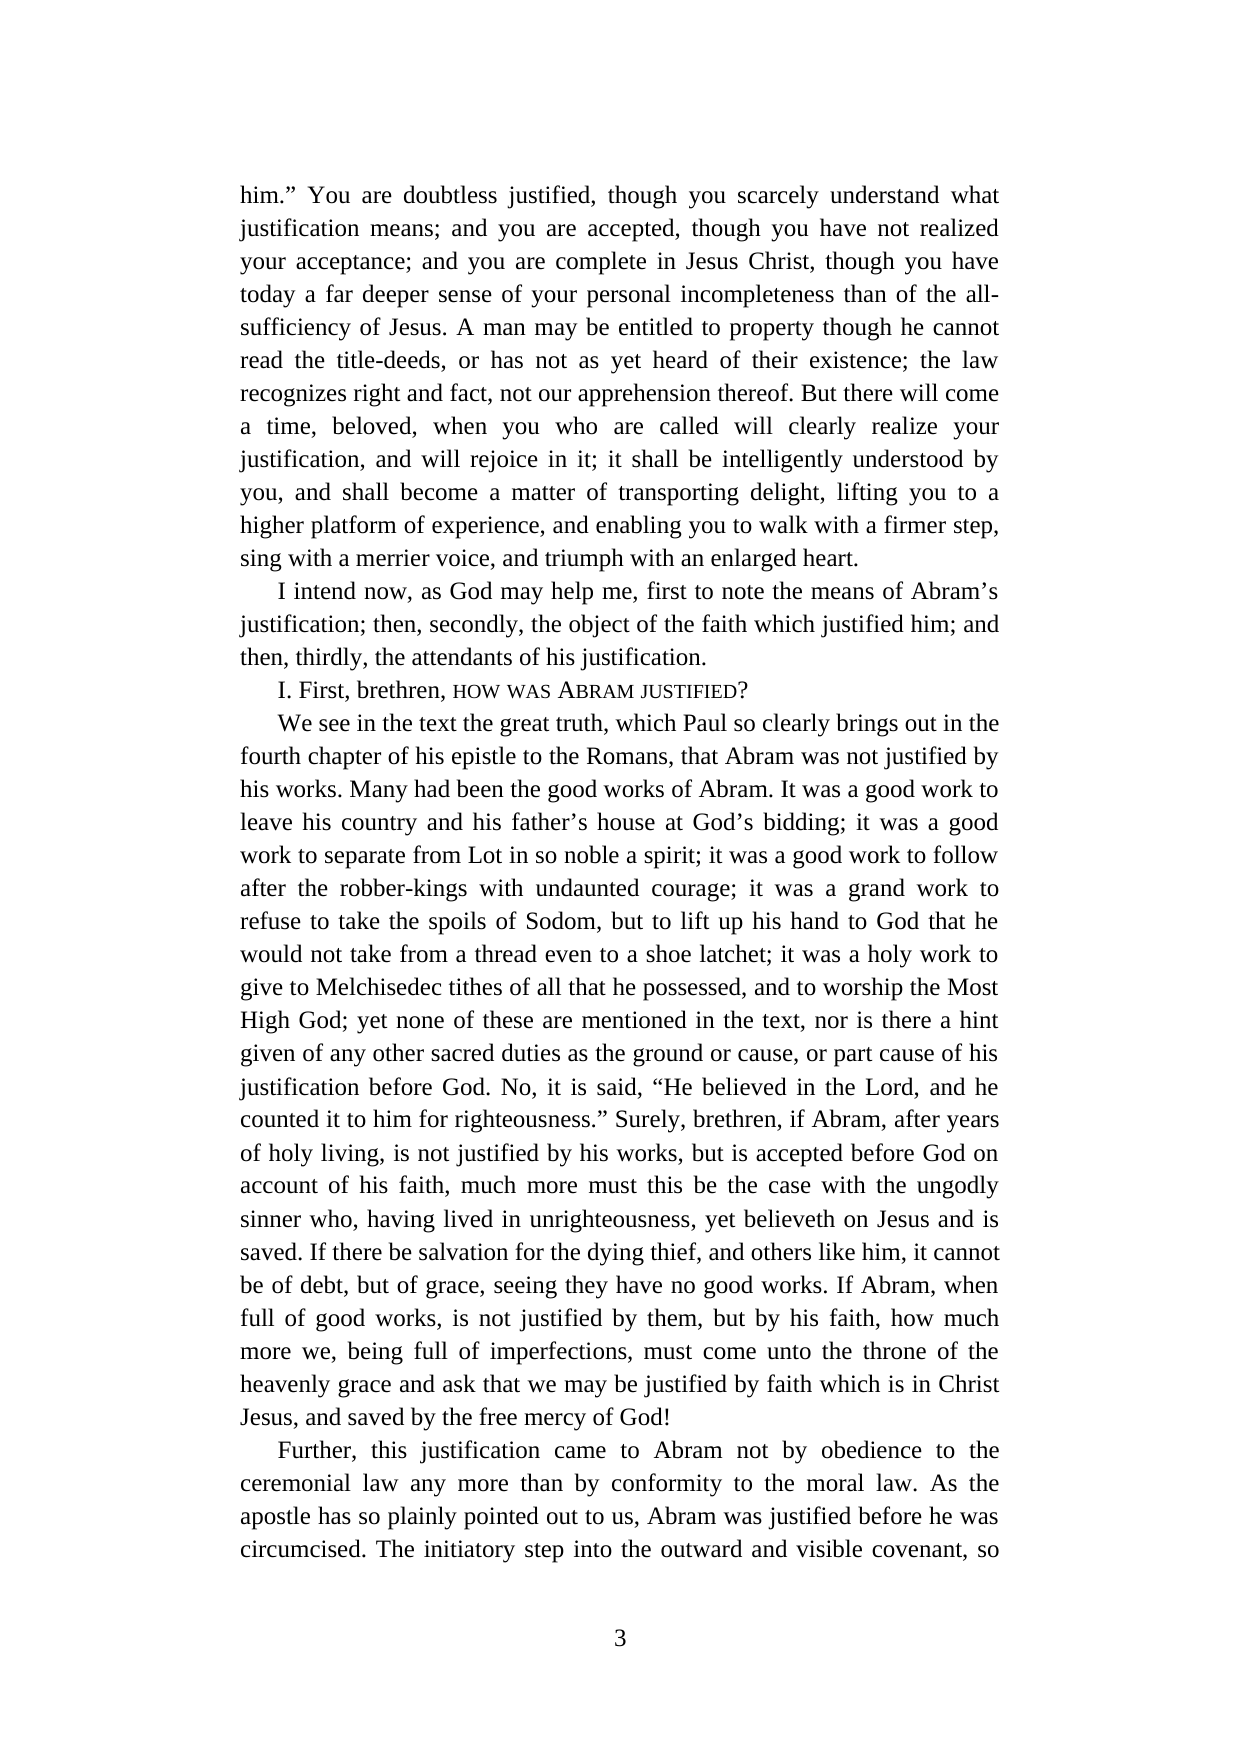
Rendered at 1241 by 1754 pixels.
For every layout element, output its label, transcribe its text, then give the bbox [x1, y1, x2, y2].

text We see in the text the great truth, which Paul so clearly brings out in the fourth chapter of his epistle to the Romans, that Abram was not justified by his works. Many had been the good works of Abram. It was a good work to leave his country and his father’s house at God’s bidding; it was a good work to separate from Lot in so noble a spirit; it was a good work to follow after the robber-kings with undaunted courage; it was a grand work to refuse to take the spoils of Sodom, but to lift up his hand to God that he would not take from a thread even to a shoe latchet; it was a holy work to give to Melchisedec tithes of all that he possessed, and to worship the Most High God; yet none of these are mentioned in the text, nor is there a hint given of any other sacred duties as the ground or cause, or part cause of his justification before God. No, it is said, “He believed in the Lord, and he counted it to him for righteousness.” Surely, brethren, if Abram, after years of holy living, is not justified by his works, but is accepted before God on account of his faith, much more must this be the case with the ungodly sinner who, having lived in unrighteousness, yet believeth on Jesus and is saved. If there be salvation for the dying thief, and others like him, it cannot be of debt, but of grace, seeing they have no good works. If Abram, when full of good works, is not justified by them, but by his faith, how much more we, being full of imperfections, must come unto the throne of the heavenly grace and ask that we may be justified by faith which is in Christ Jesus, and saved by the free mercy of God! [240, 708, 1000, 1431]
text I intend now, as God may help me, first to note the means of Abram’s justification; then, secondly, the object of the faith which justified him; and then, thirdly, the attendants of his justification. [240, 576, 1000, 671]
text I. First, brethren, how was Abram justified? [240, 675, 1000, 704]
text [240, 1435, 1000, 1563]
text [240, 180, 1000, 572]
